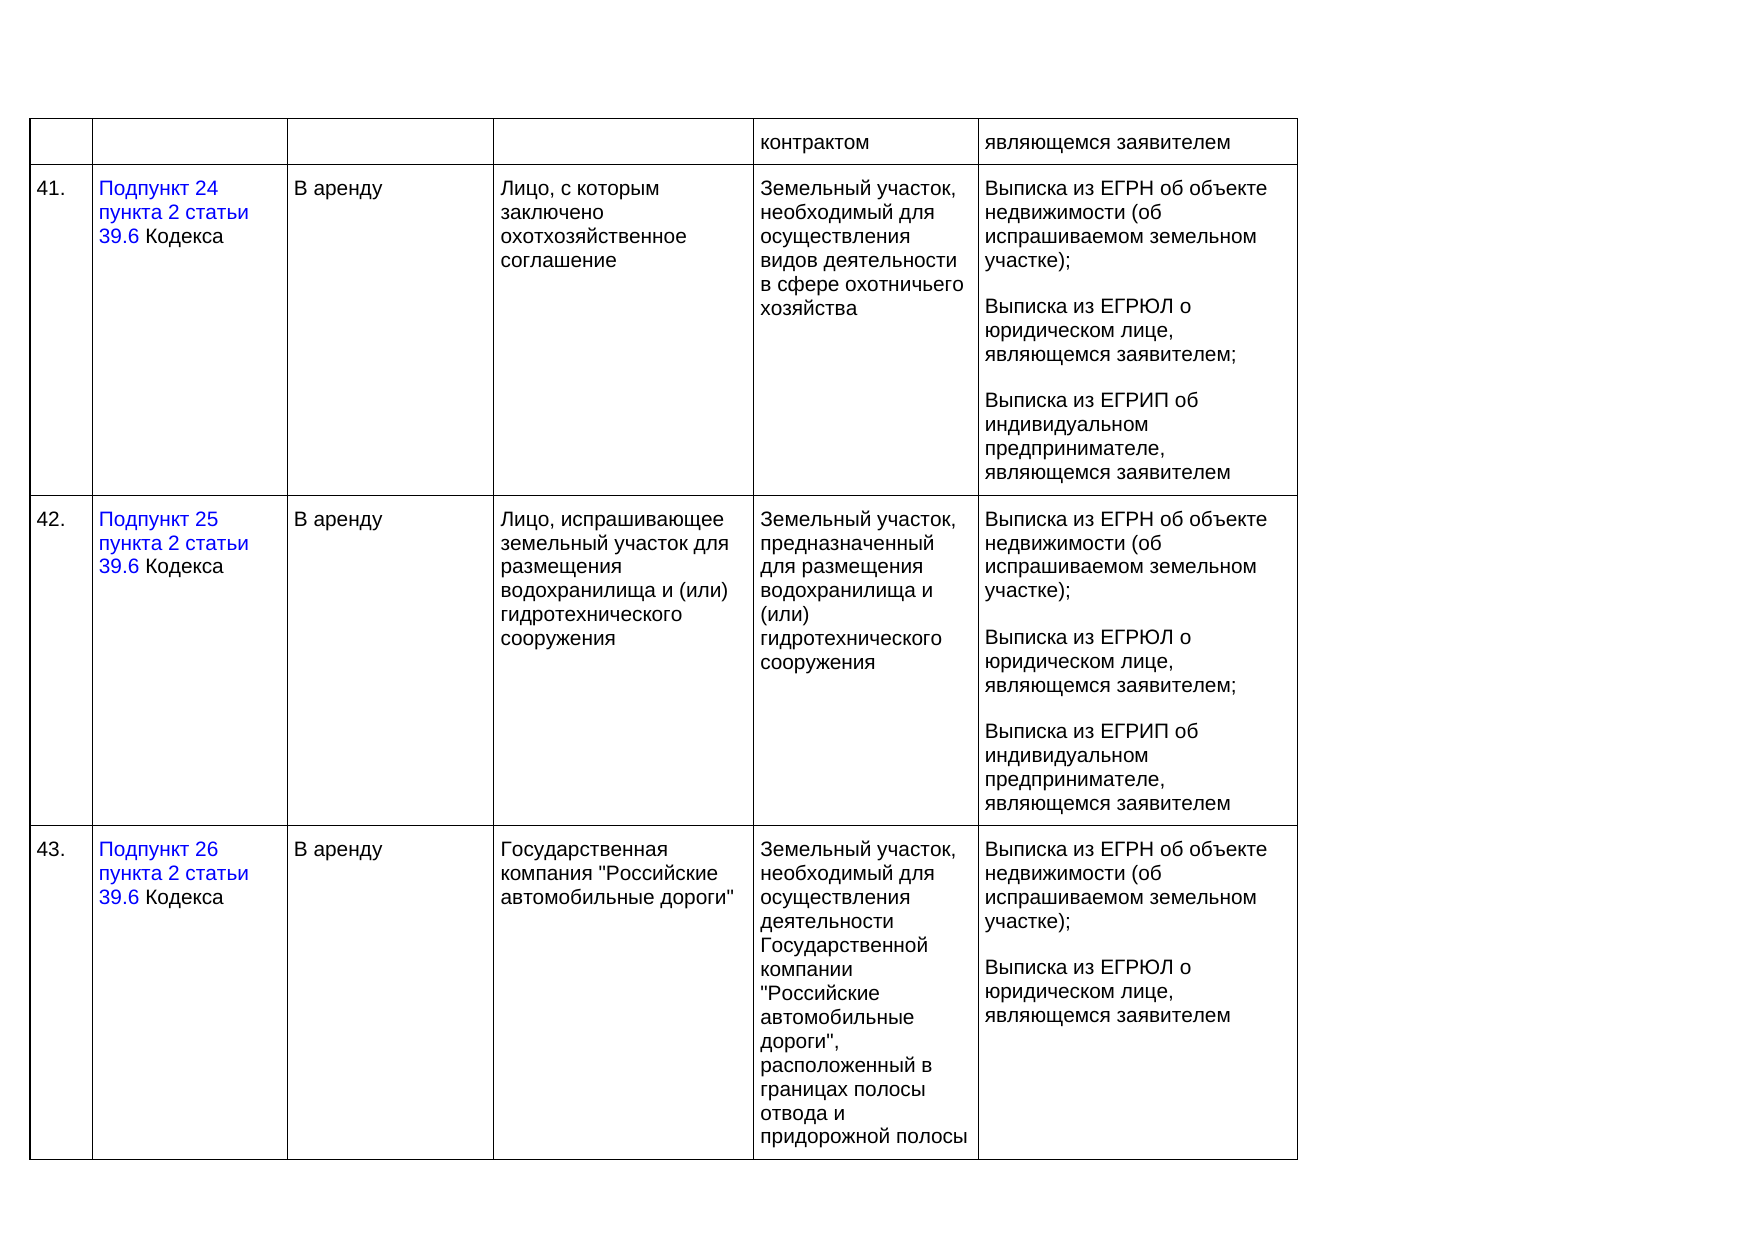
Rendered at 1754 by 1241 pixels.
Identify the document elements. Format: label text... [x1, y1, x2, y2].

table_cell Выписка из ЕГРИП об индивидуальном предпринимателе, являющемся заявителем [979, 377, 1297, 495]
table_cell Выписка из ЕГРИП об индивидуальном предпринимателе, являющемся заявителем [979, 707, 1297, 825]
table_cell Государственная компания "Российские автомобильные дороги" [494, 826, 753, 1159]
table_cell Подпункт 25 пункта 2 статьи 39.6 Кодекса [93, 496, 287, 825]
table_cell В аренду [288, 496, 493, 825]
table_cell 43. [31, 826, 92, 1159]
table_cell Подпункт 26 пункта 2 статьи 39.6 Кодекса [93, 826, 287, 1159]
table_cell Выписка из ЕГРЮЛ о юридическом лице, являющемся заявителем; [979, 613, 1297, 707]
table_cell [979, 826, 1297, 943]
table_cell Земельный участок, предназначенный для размещения водохранилища и (или) гидротехнического сооружения [754, 496, 978, 825]
table_cell Земельный участок, необходимый для осуществления видов деятельности в сфере охотничьего хозяйства [754, 165, 978, 495]
table_cell 41. [31, 165, 92, 495]
table_cell В аренду [288, 826, 493, 1159]
table_cell Выписка из ЕГРН об объекте недвижимости (об испрашиваемом земельном участке); [979, 496, 1297, 613]
table_cell Земельный участок, необходимый для осуществления деятельности Государственной компании "Российские автомобильные дороги", расположенный в границах полосы отвода и придорожной полосы автомобильной дороги [754, 826, 978, 1159]
table_cell Подпункт 24 пункта 2 статьи 39.6 Кодекса [93, 165, 287, 495]
table_cell Лицо, с которым заключено охотхозяйственное соглашение [494, 165, 753, 495]
table_cell Лицо, испрашивающее земельный участок для размещения водохранилища и (или) гидротехнического сооружения [494, 496, 753, 825]
table_cell Выписка из ЕГРЮЛ о юридическом лице, являющемся заявителем; [979, 283, 1297, 377]
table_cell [979, 165, 1297, 282]
table_cell В аренду [288, 165, 493, 495]
table_cell 42. [31, 496, 92, 825]
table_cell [979, 943, 1297, 1159]
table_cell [979, 119, 1297, 164]
